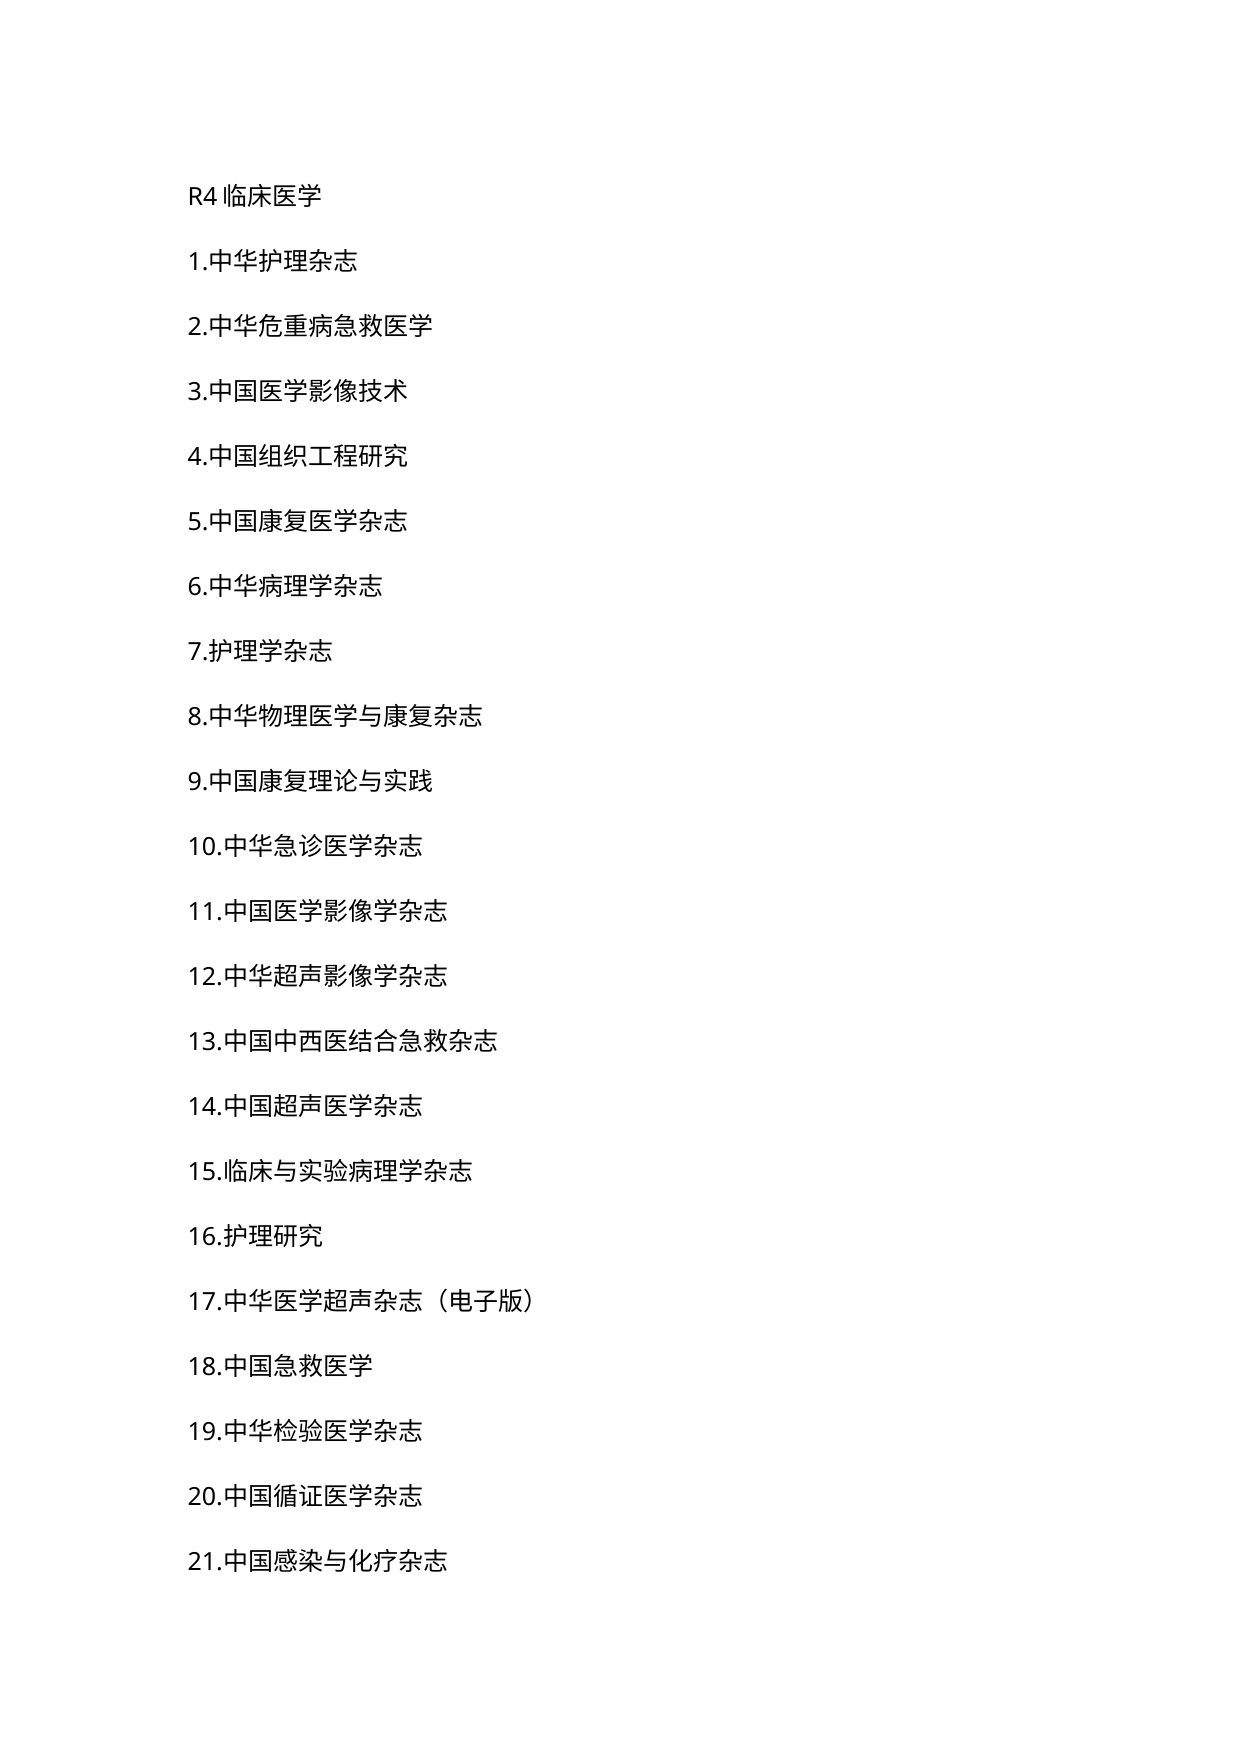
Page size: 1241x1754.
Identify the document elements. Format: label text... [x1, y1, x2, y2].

text 15.临床与实验病理学杂志 [187, 1137, 1053, 1202]
text 8.中华物理医学与康复杂志 [187, 682, 1053, 747]
text 19.中华检验医学杂志 [187, 1397, 1053, 1462]
text R4临床医学 [187, 162, 1053, 227]
text 20.中国循证医学杂志 [187, 1462, 1053, 1527]
text 16.护理研究 [187, 1202, 1053, 1267]
text 18.中国急救医学 [187, 1332, 1053, 1397]
text 17.中华医学超声杂志（电子版） [187, 1267, 1053, 1332]
text 2.中华危重病急救医学 [187, 292, 1053, 357]
text 1.中华护理杂志 [187, 227, 1053, 292]
text 9.中国康复理论与实践 [187, 747, 1053, 812]
text 21.中国感染与化疗杂志 [187, 1527, 1053, 1592]
text 12.中华超声影像学杂志 [187, 942, 1053, 1007]
text 4.中国组织工程研究 [187, 422, 1053, 487]
text 5.中国康复医学杂志 [187, 487, 1053, 552]
text 13.中国中西医结合急救杂志 [187, 1007, 1053, 1072]
text 7.护理学杂志 [187, 617, 1053, 682]
text 6.中华病理学杂志 [187, 552, 1053, 617]
text 10.中华急诊医学杂志 [187, 812, 1053, 877]
text 14.中国超声医学杂志 [187, 1072, 1053, 1137]
text 3.中国医学影像技术 [187, 357, 1053, 422]
text 11.中国医学影像学杂志 [187, 877, 1053, 942]
